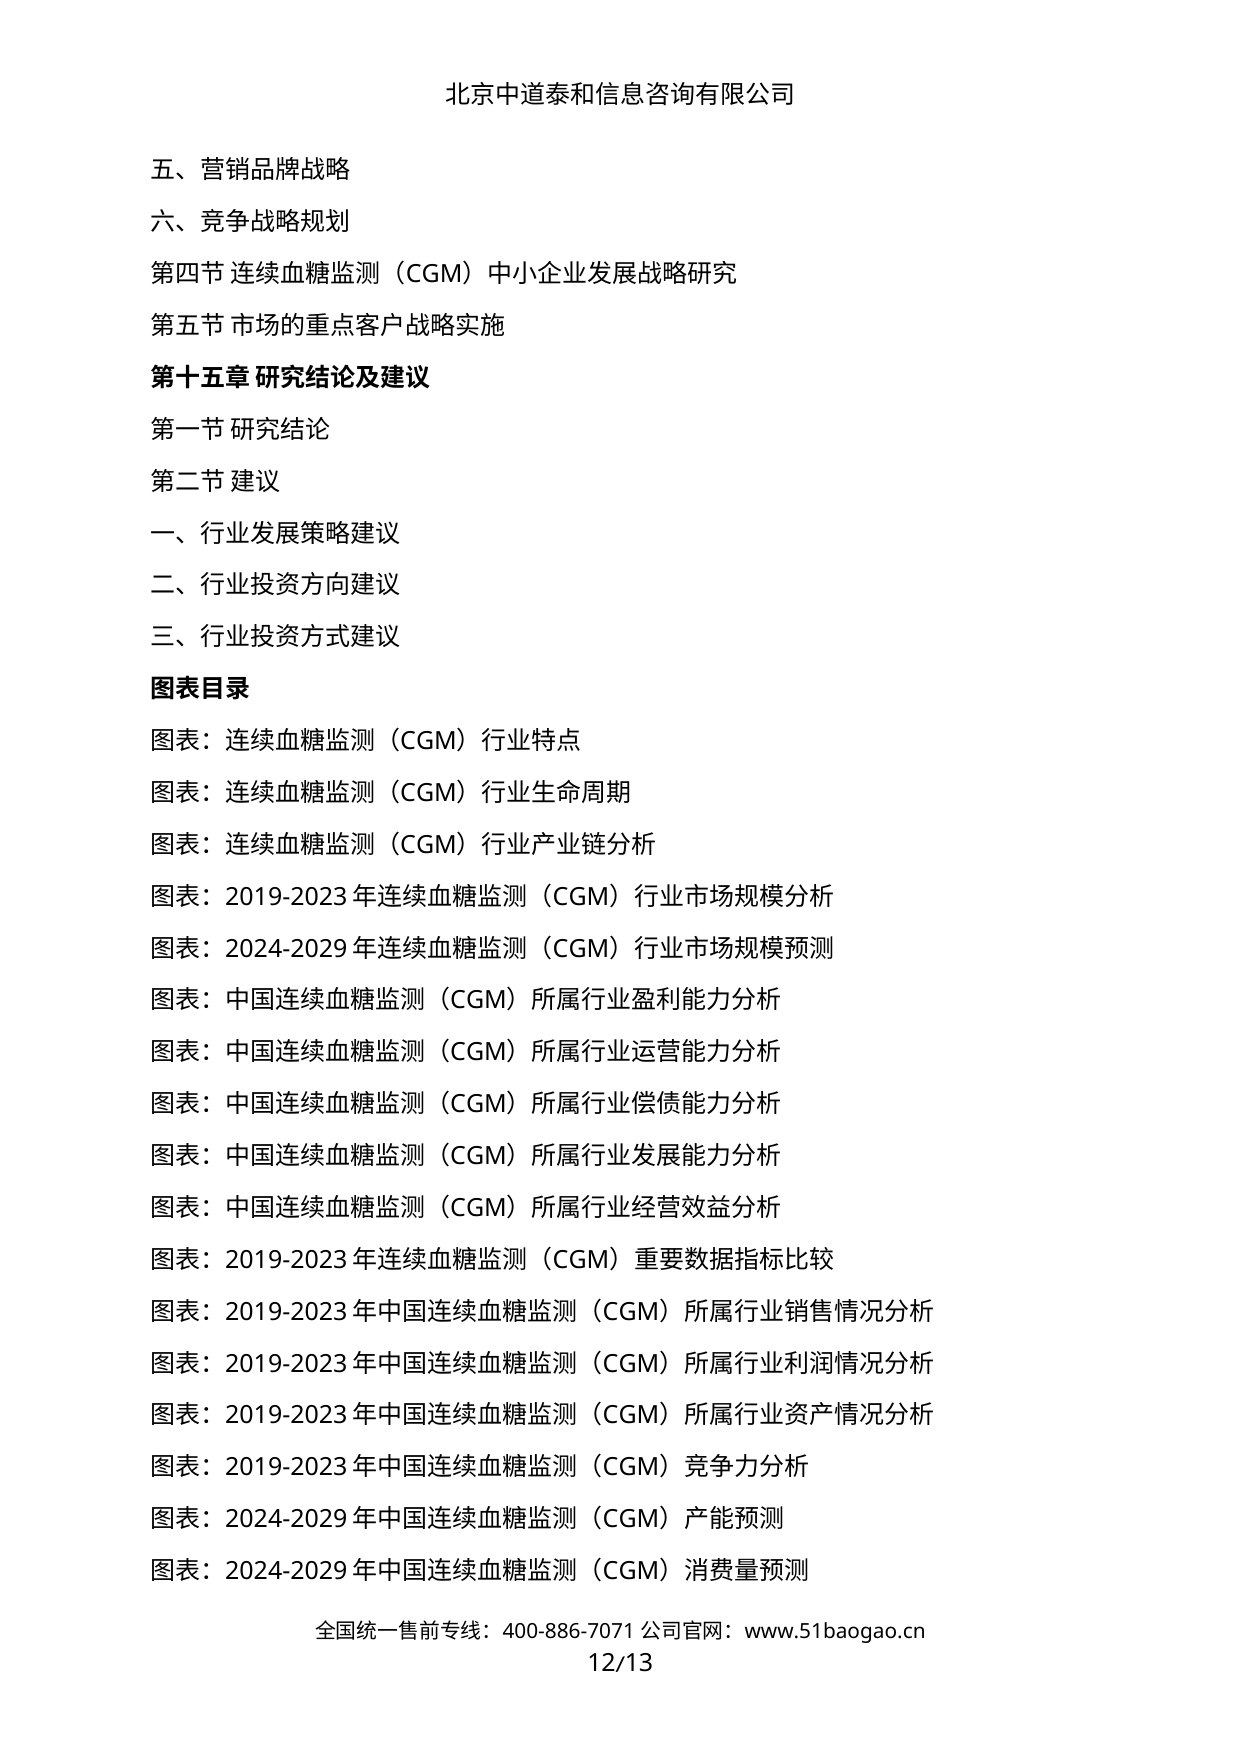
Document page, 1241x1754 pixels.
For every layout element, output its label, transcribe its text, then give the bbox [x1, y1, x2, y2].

text 第十五章 研究结论及建议 [150, 357, 1090, 394]
text 图表：连续血糖监测（CGM）行业产业链分析 [150, 824, 1090, 861]
text 第五节 市场的重点客户战略实施 [150, 306, 1090, 342]
text 图表：2019-2023年中国连续血糖监测（CGM）所属行业资产情况分析 [150, 1395, 1090, 1431]
text 图表：中国连续血糖监测（CGM）所属行业运营能力分析 [150, 1032, 1090, 1068]
text 第四节 连续血糖监测（CGM）中小企业发展战略研究 [150, 254, 1090, 290]
text 图表：中国连续血糖监测（CGM）所属行业盈利能力分析 [150, 980, 1090, 1016]
text 图表：中国连续血糖监测（CGM）所属行业发展能力分析 [150, 1136, 1090, 1172]
text 一、行业发展策略建议 [150, 513, 1090, 549]
text 六、竞争战略规划 [150, 202, 1090, 238]
text 二、行业投资方向建议 [150, 565, 1090, 601]
text 第二节 建议 [150, 461, 1090, 497]
text 图表：2019-2023年连续血糖监测（CGM）行业市场规模分析 [150, 876, 1090, 912]
text 图表：2024-2029年中国连续血糖监测（CGM）消费量预测 [150, 1551, 1090, 1587]
text 图表：2024-2029年中国连续血糖监测（CGM）产能预测 [150, 1499, 1090, 1535]
text 图表：2019-2023年中国连续血糖监测（CGM）所属行业利润情况分析 [150, 1343, 1090, 1379]
text 图表：中国连续血糖监测（CGM）所属行业偿债能力分析 [150, 1084, 1090, 1120]
text 图表：2019-2023年中国连续血糖监测（CGM）竞争力分析 [150, 1447, 1090, 1483]
text 图表目录 [150, 669, 1090, 705]
text 图表：连续血糖监测（CGM）行业特点 [150, 721, 1090, 757]
text 第一节 研究结论 [150, 409, 1090, 446]
text 图表：2019-2023年连续血糖监测（CGM）重要数据指标比较 [150, 1239, 1090, 1276]
text 图表：中国连续血糖监测（CGM）所属行业经营效益分析 [150, 1187, 1090, 1224]
text 五、营销品牌战略 [150, 150, 1090, 186]
text 图表：连续血糖监测（CGM）行业生命周期 [150, 772, 1090, 809]
text 三、行业投资方式建议 [150, 617, 1090, 653]
text 图表：2024-2029年连续血糖监测（CGM）行业市场规模预测 [150, 928, 1090, 964]
text 图表：2019-2023年中国连续血糖监测（CGM）所属行业销售情况分析 [150, 1291, 1090, 1327]
